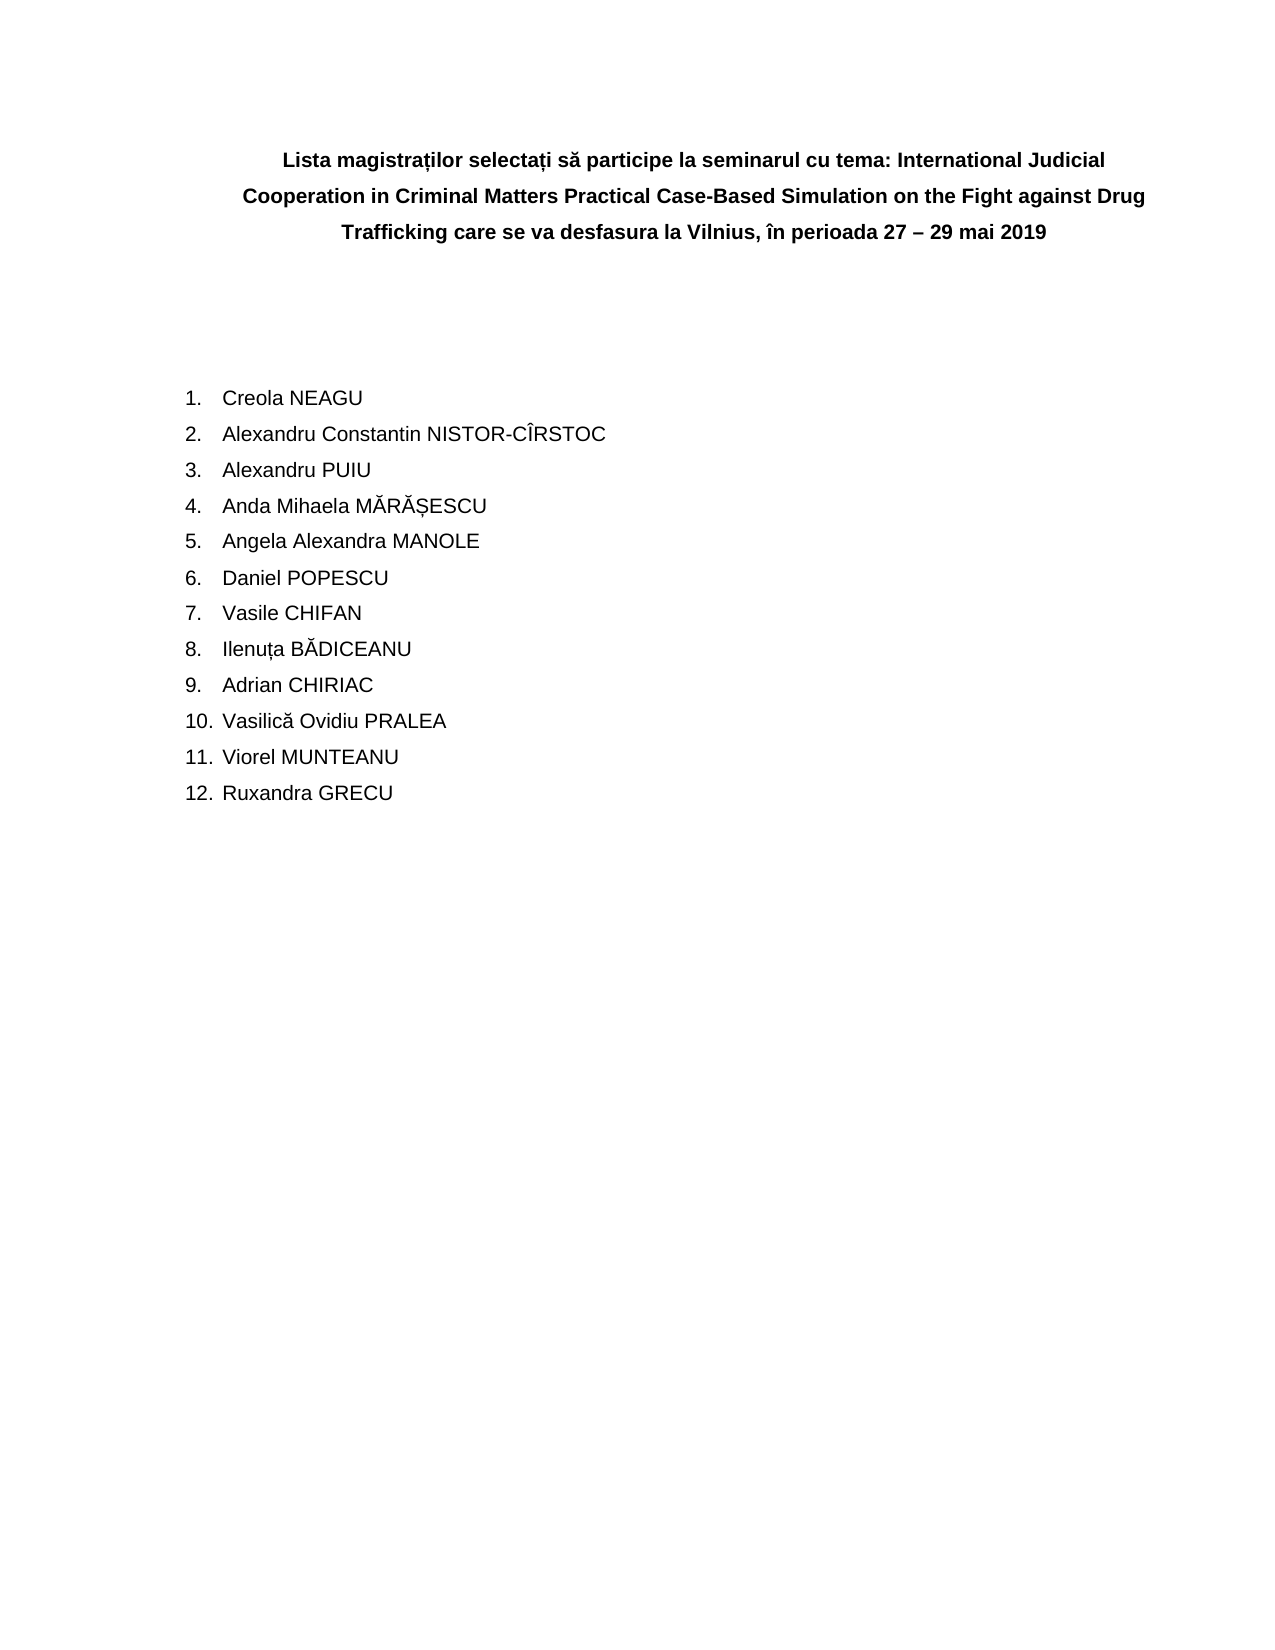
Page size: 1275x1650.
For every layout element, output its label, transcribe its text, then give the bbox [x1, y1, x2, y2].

list Anda Mihaela MĂRĂȘESCU [185, 493, 1167, 517]
list Vasilică Ovidiu PRALEA [185, 709, 1167, 733]
list Alexandru PUIU [185, 457, 1167, 481]
list Angela Alexandra MANOLE [185, 529, 1167, 553]
list Vasile CHIFAN [185, 601, 1167, 625]
list Viorel MUNTEANU [185, 745, 1167, 769]
list Daniel POPESCU [185, 565, 1167, 589]
list Adrian CHIRIAC [185, 673, 1167, 697]
text Lista magistraților selectați să participe la seminarul cu tema: International Judicial Cooperation in Criminal Matters Practical Case-Based Simulation on the Fight against Drug Trafficking care se va desfasura la Vilnius, în perioada 27 – 29 mai 2019 [222, 148, 1167, 243]
list Creola NEAGU [185, 386, 1167, 409]
list Ruxandra GRECU [185, 781, 1167, 805]
list Alexandru Constantin NISTOR-CÎRSTOC [185, 422, 1167, 446]
list Ilenuța BĂDICEANU [185, 637, 1167, 661]
